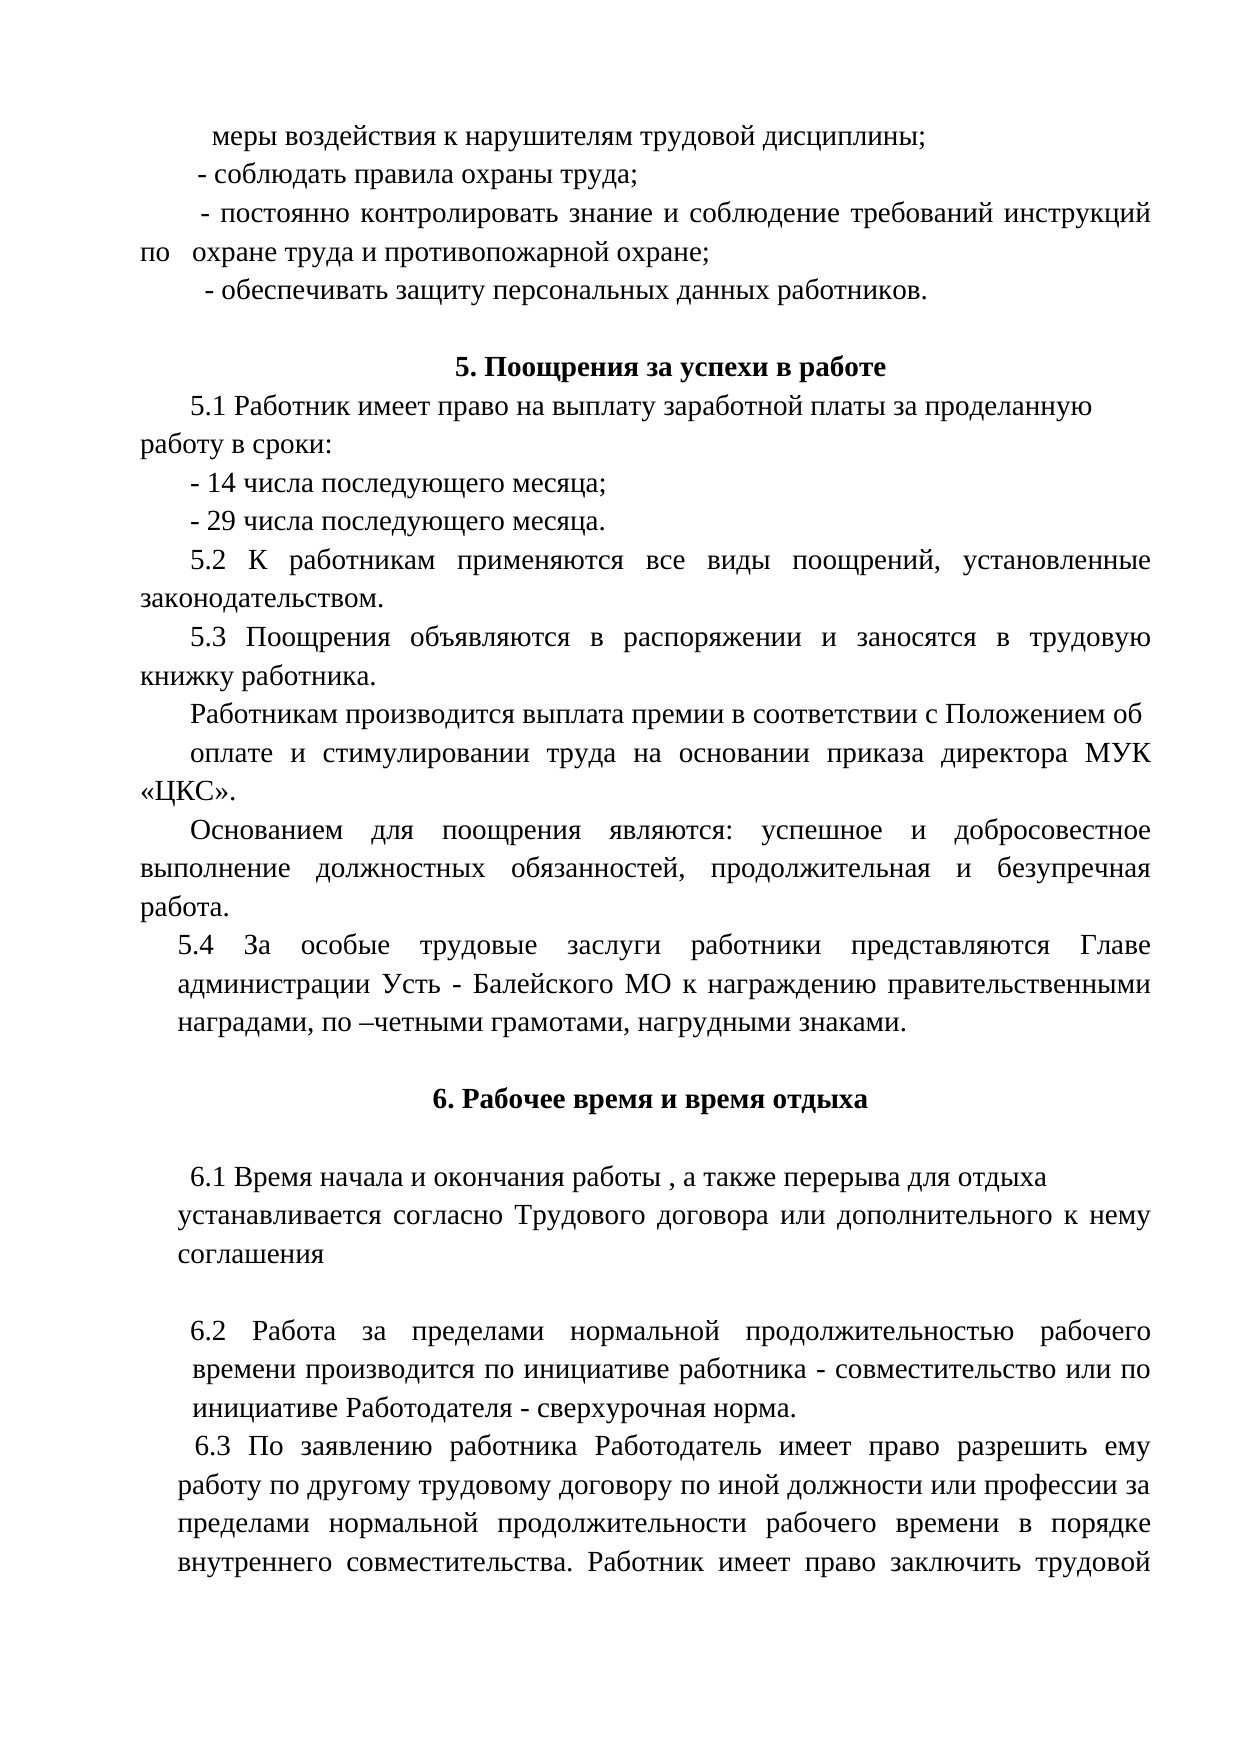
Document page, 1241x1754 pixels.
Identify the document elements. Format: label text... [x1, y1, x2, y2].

text Работникам производится выплата премии в соответствии с Положением об [140, 696, 1152, 730]
text - 14 числа последующего месяца; [140, 465, 1152, 498]
text 5. Поощрения за успехи в работе [140, 349, 1152, 383]
text 5.1 Работник имеет право на выплату заработной платы за проделанную работу в сроки: [140, 388, 1152, 460]
text оплате и стимулировании труда на основании приказа директора МУК «ЦКС». [140, 735, 1152, 807]
text 6. Рабочее время и время отдыха [177, 1082, 1152, 1115]
text - постоянно контролировать знание и соблюдение требований инструкций по охране труда и противопожарной охране; [140, 195, 1152, 267]
text устанавливается согласно Трудового договора или дополнительного к нему соглашения [177, 1197, 1152, 1269]
text меры воздействия к нарушителям трудовой дисциплины; [140, 118, 1152, 152]
text 6.2 Работа за пределами нормальной продолжительностью рабочего времени производится по инициативе работника - совместительство или по инициативе Работодателя - сверхурочная норма. [190, 1313, 1152, 1423]
text - обеспечивать защиту персональных данных работников. [140, 272, 1152, 306]
text 6.1 Время начала и окончания работы , а также перерыва для отдыха [140, 1159, 1152, 1192]
text 5.2 К работникам применяются все виды поощрений, установленные законодательством. [140, 542, 1152, 614]
text 5.4 За особые трудовые заслуги работники представляются Главе администрации Усть - Балейского МО к награждению правительственными наградами, по –четными грамотами, нагрудными знаками. [177, 927, 1152, 1038]
text 5.3 Поощрения объявляются в распоряжении и заносятся в трудовую книжку работника. [140, 619, 1152, 691]
text Основанием для поощрения являются: успешное и добросовестное выполнение должностных обязанностей, продолжительная и безупречная работа. [140, 812, 1152, 922]
text - соблюдать правила охраны труда; [140, 157, 1152, 190]
text - 29 числа последующего месяца. [140, 503, 1152, 537]
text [177, 1428, 1152, 1578]
